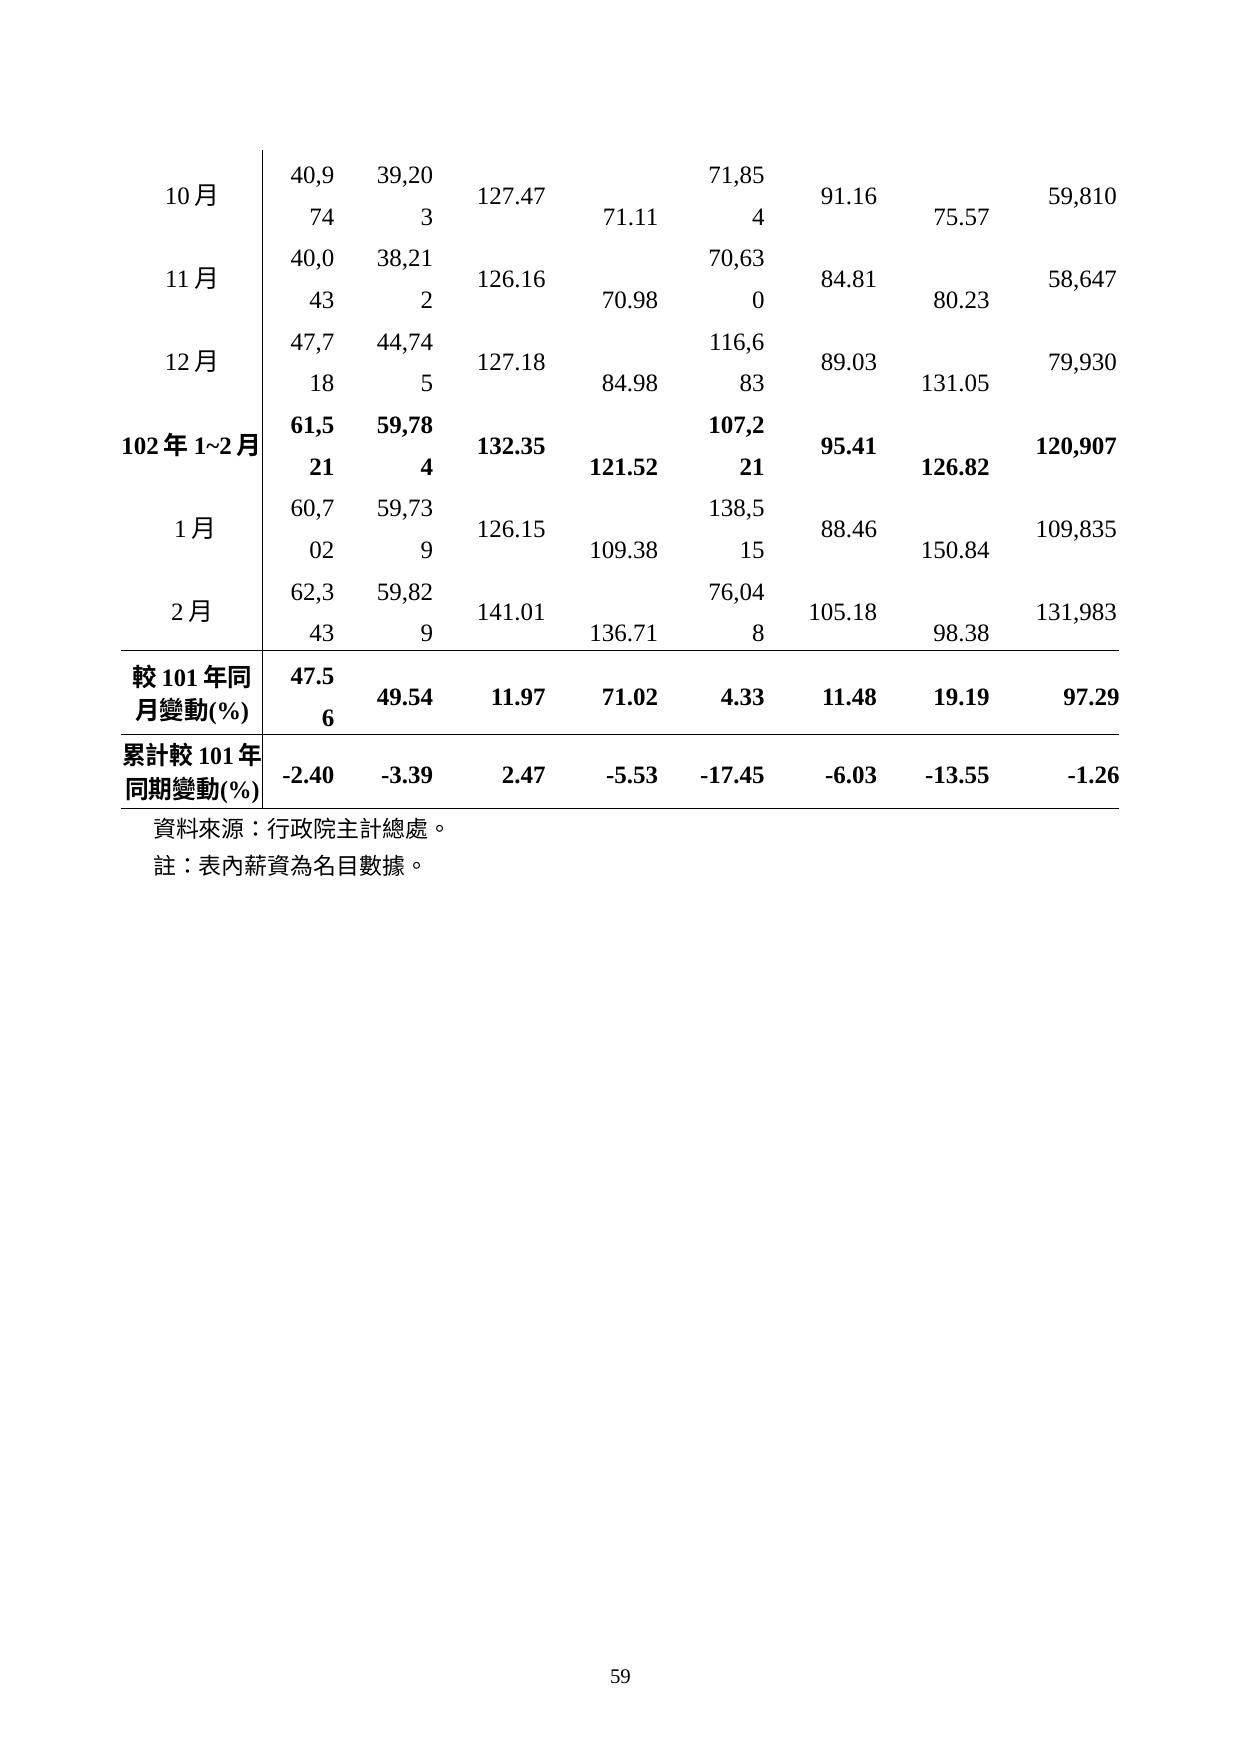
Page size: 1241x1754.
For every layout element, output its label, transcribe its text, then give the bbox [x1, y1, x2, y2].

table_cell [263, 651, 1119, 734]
text 註：表內薪資為名目數據。 [136, 846, 1048, 883]
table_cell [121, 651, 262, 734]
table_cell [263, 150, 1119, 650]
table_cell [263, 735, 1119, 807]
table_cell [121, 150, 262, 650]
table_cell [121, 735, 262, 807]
text 資料來源：行政院主計總處。 [136, 809, 1048, 846]
